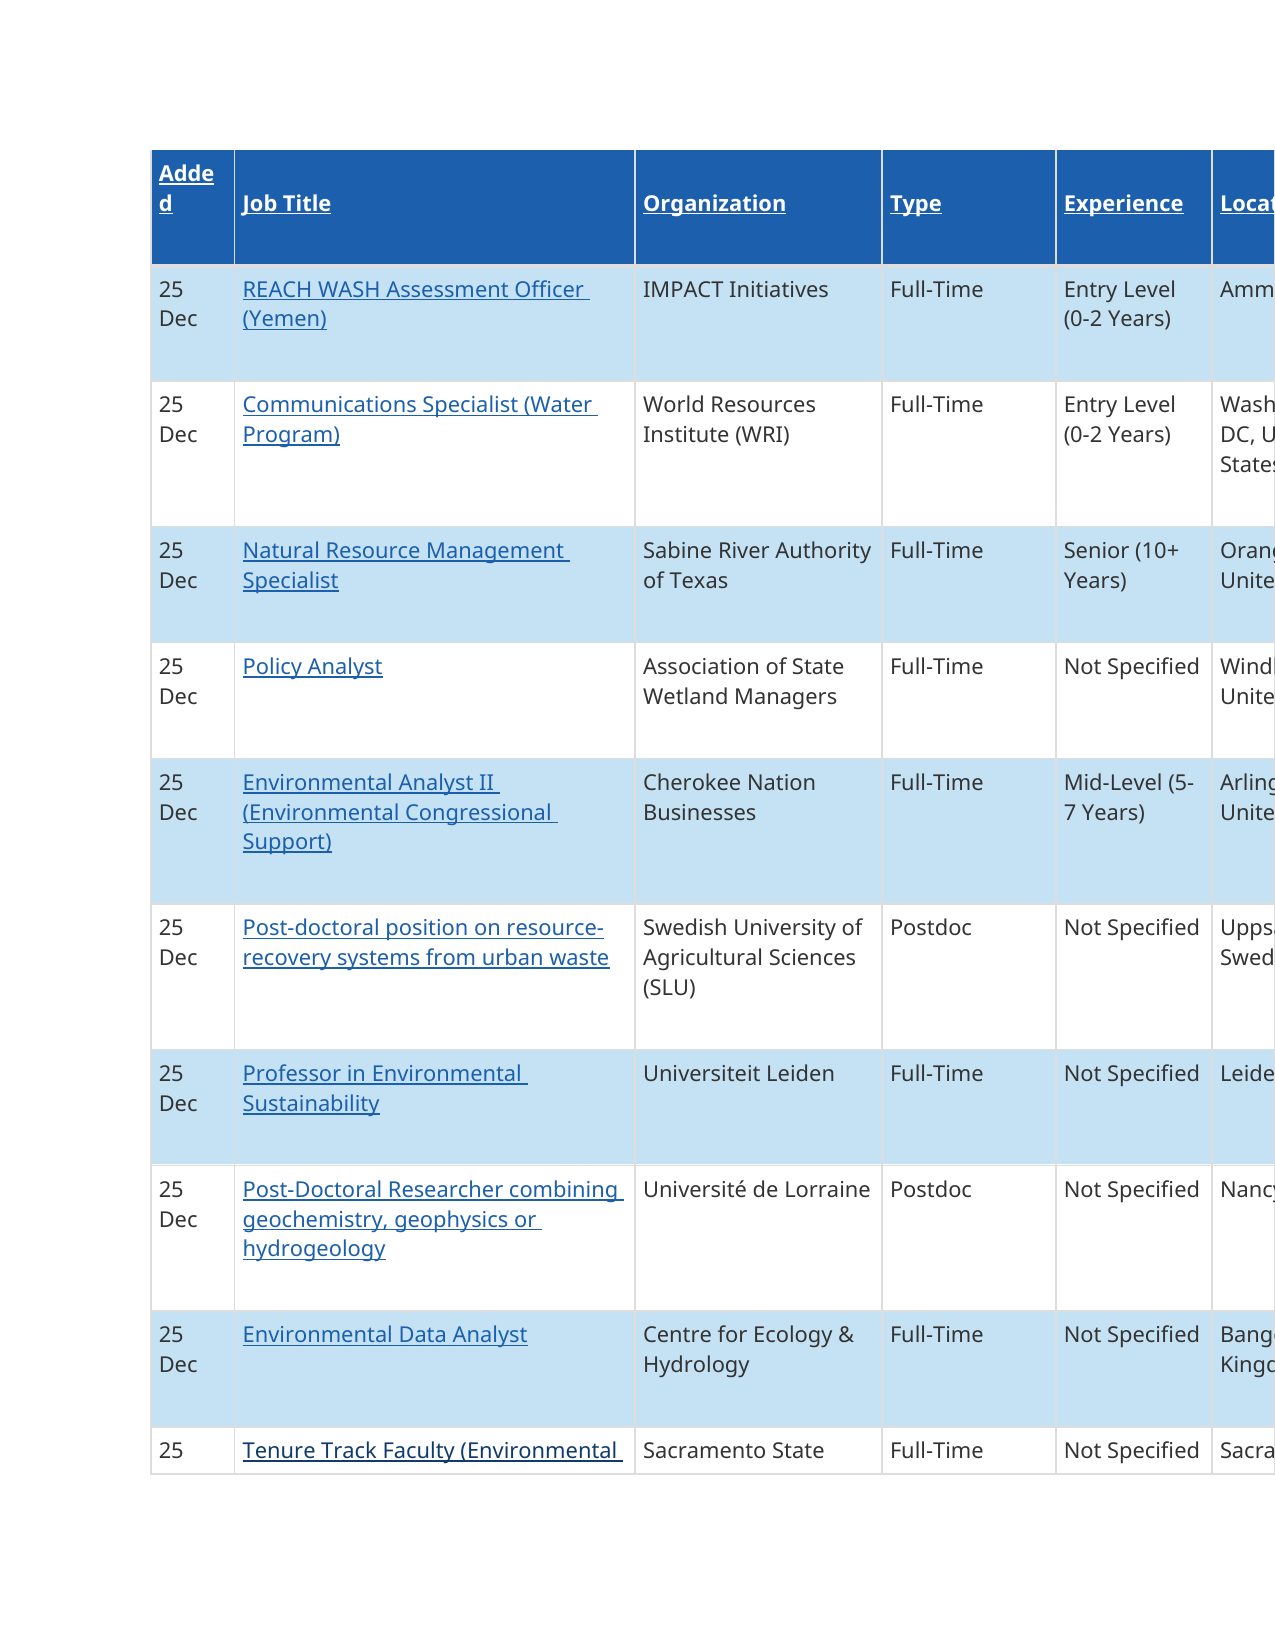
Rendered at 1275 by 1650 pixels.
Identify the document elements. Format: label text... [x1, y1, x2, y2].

table_cell 25 Dec [152, 268, 234, 380]
table_cell 25 Dec [152, 1428, 234, 1473]
table_cell Communications Specialist (Water Program) [235, 382, 634, 526]
table_cell Postdoc [883, 905, 1055, 1049]
table_cell 25 Dec [152, 382, 234, 526]
table_cell 25 Dec [152, 905, 234, 1049]
table_cell 25 Dec [152, 1166, 234, 1310]
table_cell Postdoc [883, 1166, 1055, 1310]
table_cell Entry Level (0-2 Years) [1057, 382, 1211, 526]
table_cell Not Specified [1057, 1312, 1211, 1426]
table_cell 25 Dec [152, 1312, 234, 1426]
table_cell Arlington, VA, United States [1213, 759, 1274, 903]
table_cell Nancy, France [1213, 1166, 1274, 1310]
table_cell Cherokee Nation Businesses [636, 759, 881, 903]
table_cell Full-Time [883, 527, 1055, 642]
table_cell REACH WASH Assessment Officer (Yemen) [235, 268, 634, 380]
table_cell Post-Doctoral Researcher combining geochemistry, geophysics or hydrogeology [235, 1166, 634, 1310]
table_cell Full-Time [883, 382, 1055, 526]
table_cell Full-Time [883, 1428, 1055, 1473]
table_cell Environmental Analyst II (Environmental Congressional Support) [235, 759, 634, 903]
table_cell 25 Dec [152, 527, 234, 642]
table_cell Leiden, Belgium [1213, 1050, 1274, 1164]
table_cell Post-doctoral position on resource-recovery systems from urban waste [235, 905, 634, 1049]
table_cell Washington, DC, United States [1213, 382, 1274, 526]
table_cell Professor in Environmental Sustainability [235, 1050, 634, 1164]
table_header Job Title [235, 150, 634, 264]
table_cell Centre for Ecology & Hydrology [636, 1312, 881, 1426]
table_header Organization [636, 150, 881, 264]
table_cell Not Specified [1057, 1428, 1211, 1473]
table_cell Senior (10+ Years) [1057, 527, 1211, 642]
table_cell Full-Time [883, 759, 1055, 903]
table_cell Not Specified [1057, 1050, 1211, 1164]
table_cell Association of State Wetland Managers [636, 643, 881, 757]
table_cell Full-Time [883, 1050, 1055, 1164]
table_cell 25 Dec [152, 643, 234, 757]
table_header Location [1213, 150, 1274, 264]
table_cell Not Specified [1057, 1166, 1211, 1310]
table_cell Natural Resource Management Specialist [235, 527, 634, 642]
table_header Experience [1057, 150, 1211, 264]
table_cell Orange, TX, United States [1213, 527, 1274, 642]
table_cell Not Specified [1057, 643, 1211, 757]
table_cell Sacramento State University [636, 1428, 881, 1473]
table_cell Windham, ME, United States [1213, 643, 1274, 757]
table_cell Sabine River Authority of Texas [636, 527, 881, 642]
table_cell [235, 1428, 634, 1473]
table_header Added [152, 150, 234, 264]
table_cell Université de Lorraine [636, 1166, 881, 1310]
table_cell Bangor, United Kingdom [1213, 1312, 1274, 1426]
table_cell Swedish University of Agricultural Sciences (SLU) [636, 905, 881, 1049]
table_cell Environmental Data Analyst [235, 1312, 634, 1426]
table_cell 25 Dec [152, 1050, 234, 1164]
table_cell Full-Time [883, 1312, 1055, 1426]
table_header Type [883, 150, 1055, 264]
table_cell Not Specified [1057, 905, 1211, 1049]
table_cell 25 Dec [152, 759, 234, 903]
table_cell Full-Time [883, 268, 1055, 380]
table_cell Universiteit Leiden [636, 1050, 881, 1164]
table_cell Amman, Jordan [1213, 268, 1274, 380]
table_cell Entry Level (0-2 Years) [1057, 268, 1211, 380]
table_cell World Resources Institute (WRI) [636, 382, 881, 526]
table_cell Uppsala, Sweden [1213, 905, 1274, 1049]
table_cell IMPACT Initiatives [636, 268, 881, 380]
table_cell Full-Time [883, 643, 1055, 757]
table_cell Sacramento, CA, United States [1213, 1428, 1274, 1473]
table_cell Policy Analyst [235, 643, 634, 757]
table_cell Mid-Level (5-7 Years) [1057, 759, 1211, 903]
